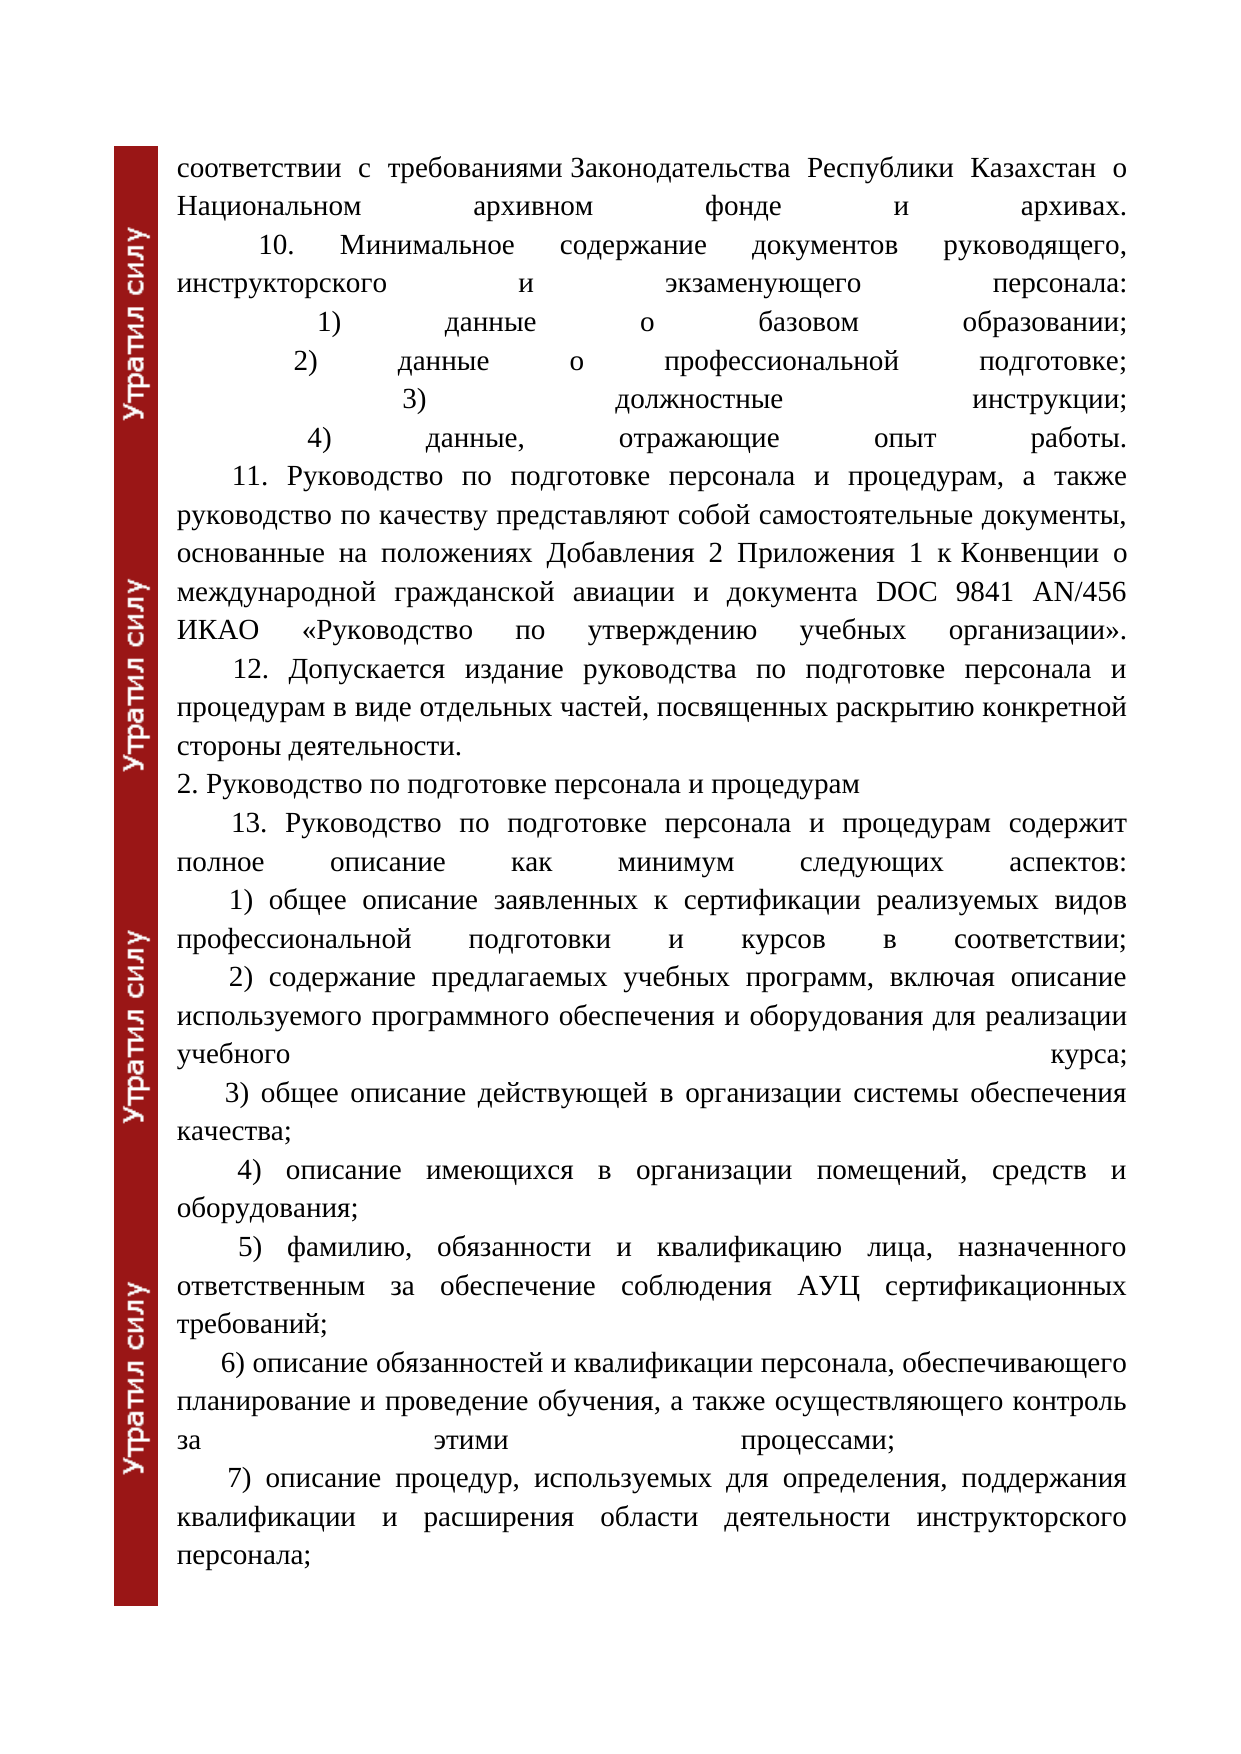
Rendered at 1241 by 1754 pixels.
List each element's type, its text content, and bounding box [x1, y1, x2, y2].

picture [114, 800, 158, 805]
text 2. Руководство по подготовке персонала и процедурам [112, 767, 1128, 800]
picture [114, 762, 158, 767]
picture [114, 146, 158, 150]
picture [114, 1571, 158, 1606]
